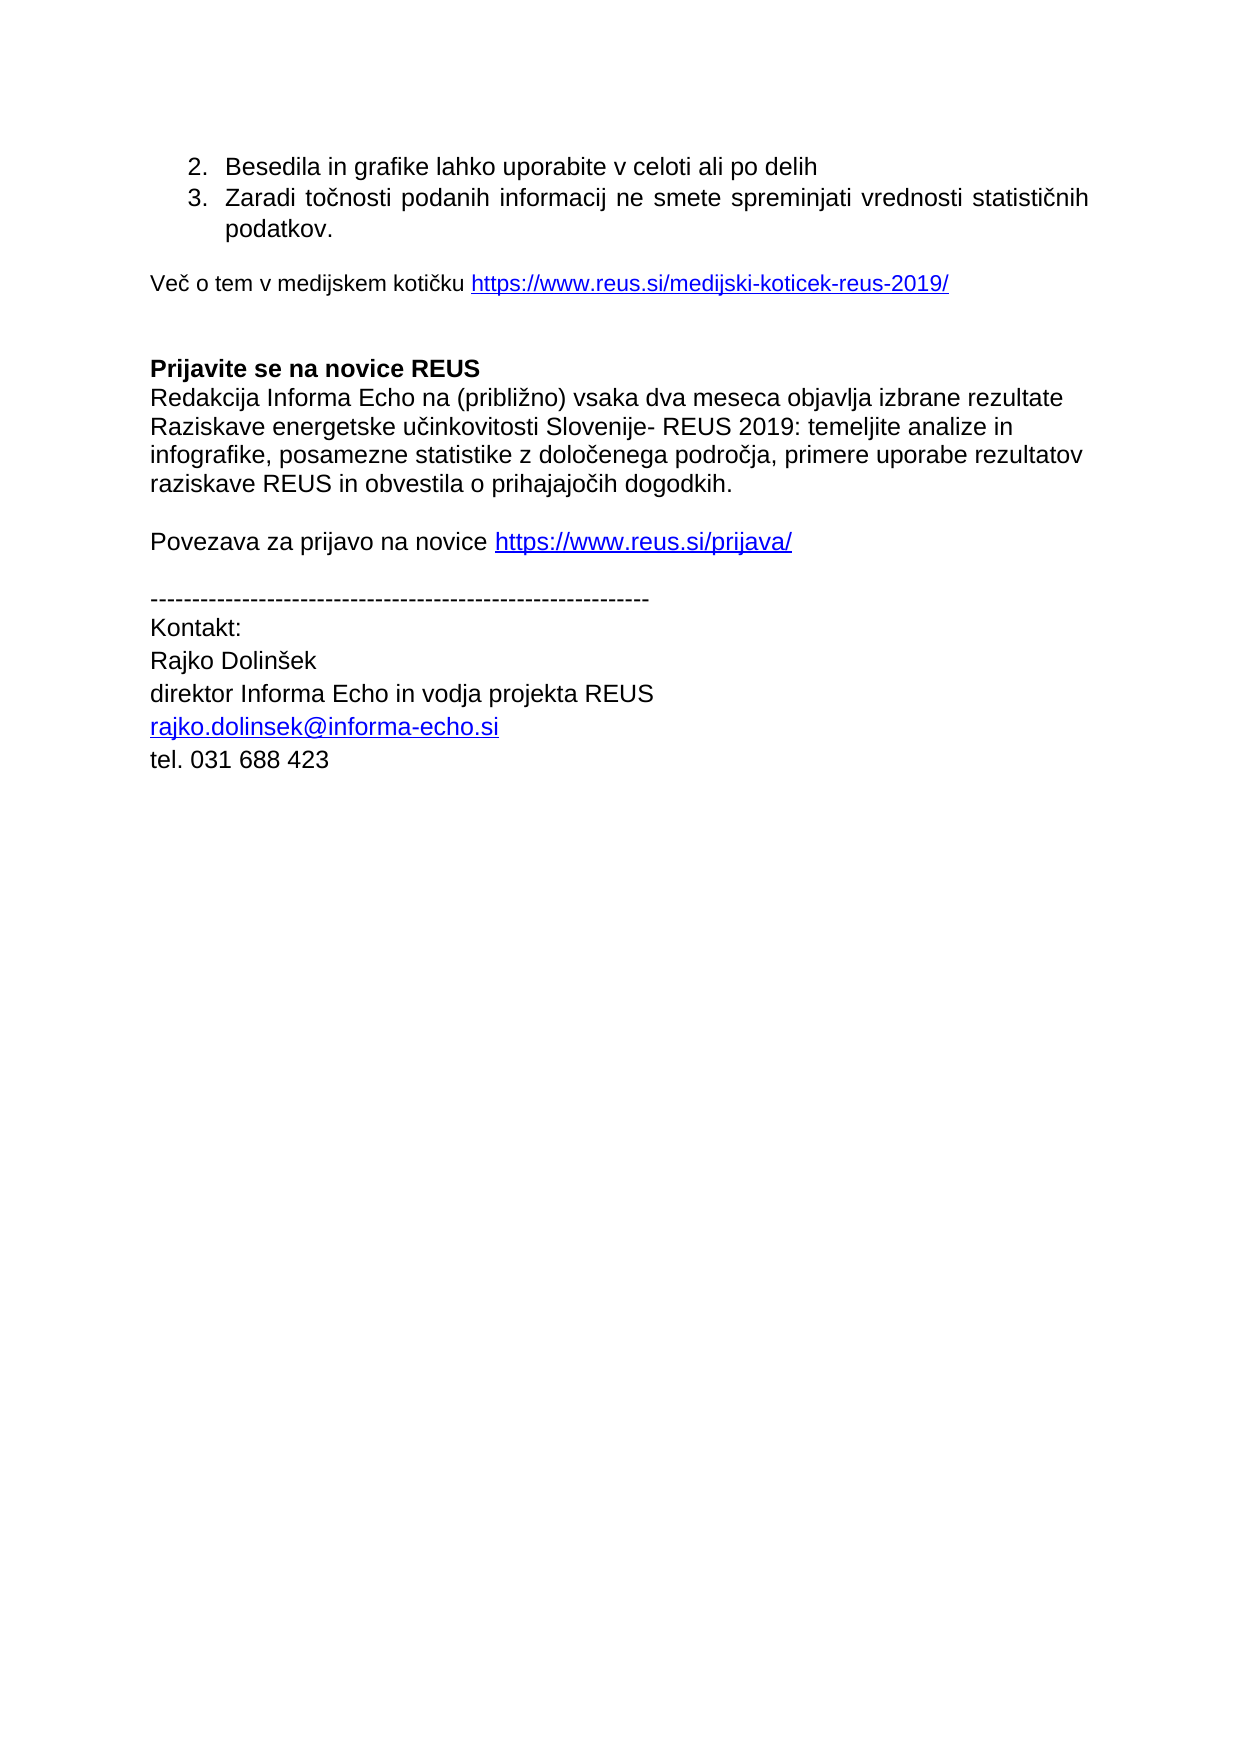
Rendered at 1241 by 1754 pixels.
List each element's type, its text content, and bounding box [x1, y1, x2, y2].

list Zaradi točnosti podanih informacij ne smete spreminjati vrednosti statističnih podatkov. [187, 181, 1090, 244]
text Rajko Dolinšek [150, 646, 1090, 674]
text Povezava za prijavo na novice https://www.reus.si/prijava/ [150, 526, 1090, 555]
text Kontakt: [150, 613, 1090, 641]
text rajko.dolinsek@informa-echo.si [150, 712, 1090, 741]
text ------------------------------------------------------------ [150, 584, 1090, 613]
list Besedila in grafike lahko uporabite v celoti ali po delih [187, 150, 1090, 181]
text Več o tem v medijskem kotičku https://www.reus.si/medijski-koticek-reus-2019/ [150, 270, 1090, 296]
text Redakcija Informa Echo na (približno) vsaka dva meseca objavlja izbrane rezultate Raziskave energetske učinkovitosti Slovenije- REUS 2019: temeljite analize in infografike, posamezne statistike z določenega področja, primere uporabe rezultatov raziskave REUS in obvestila o prihajajočih dogodkih. [150, 383, 1090, 498]
text tel. 031 688 423 [150, 745, 1090, 773]
text direktor Informa Echo in vodja projekta REUS [150, 679, 1090, 707]
text Prijavite se na novice REUS [150, 354, 1090, 383]
